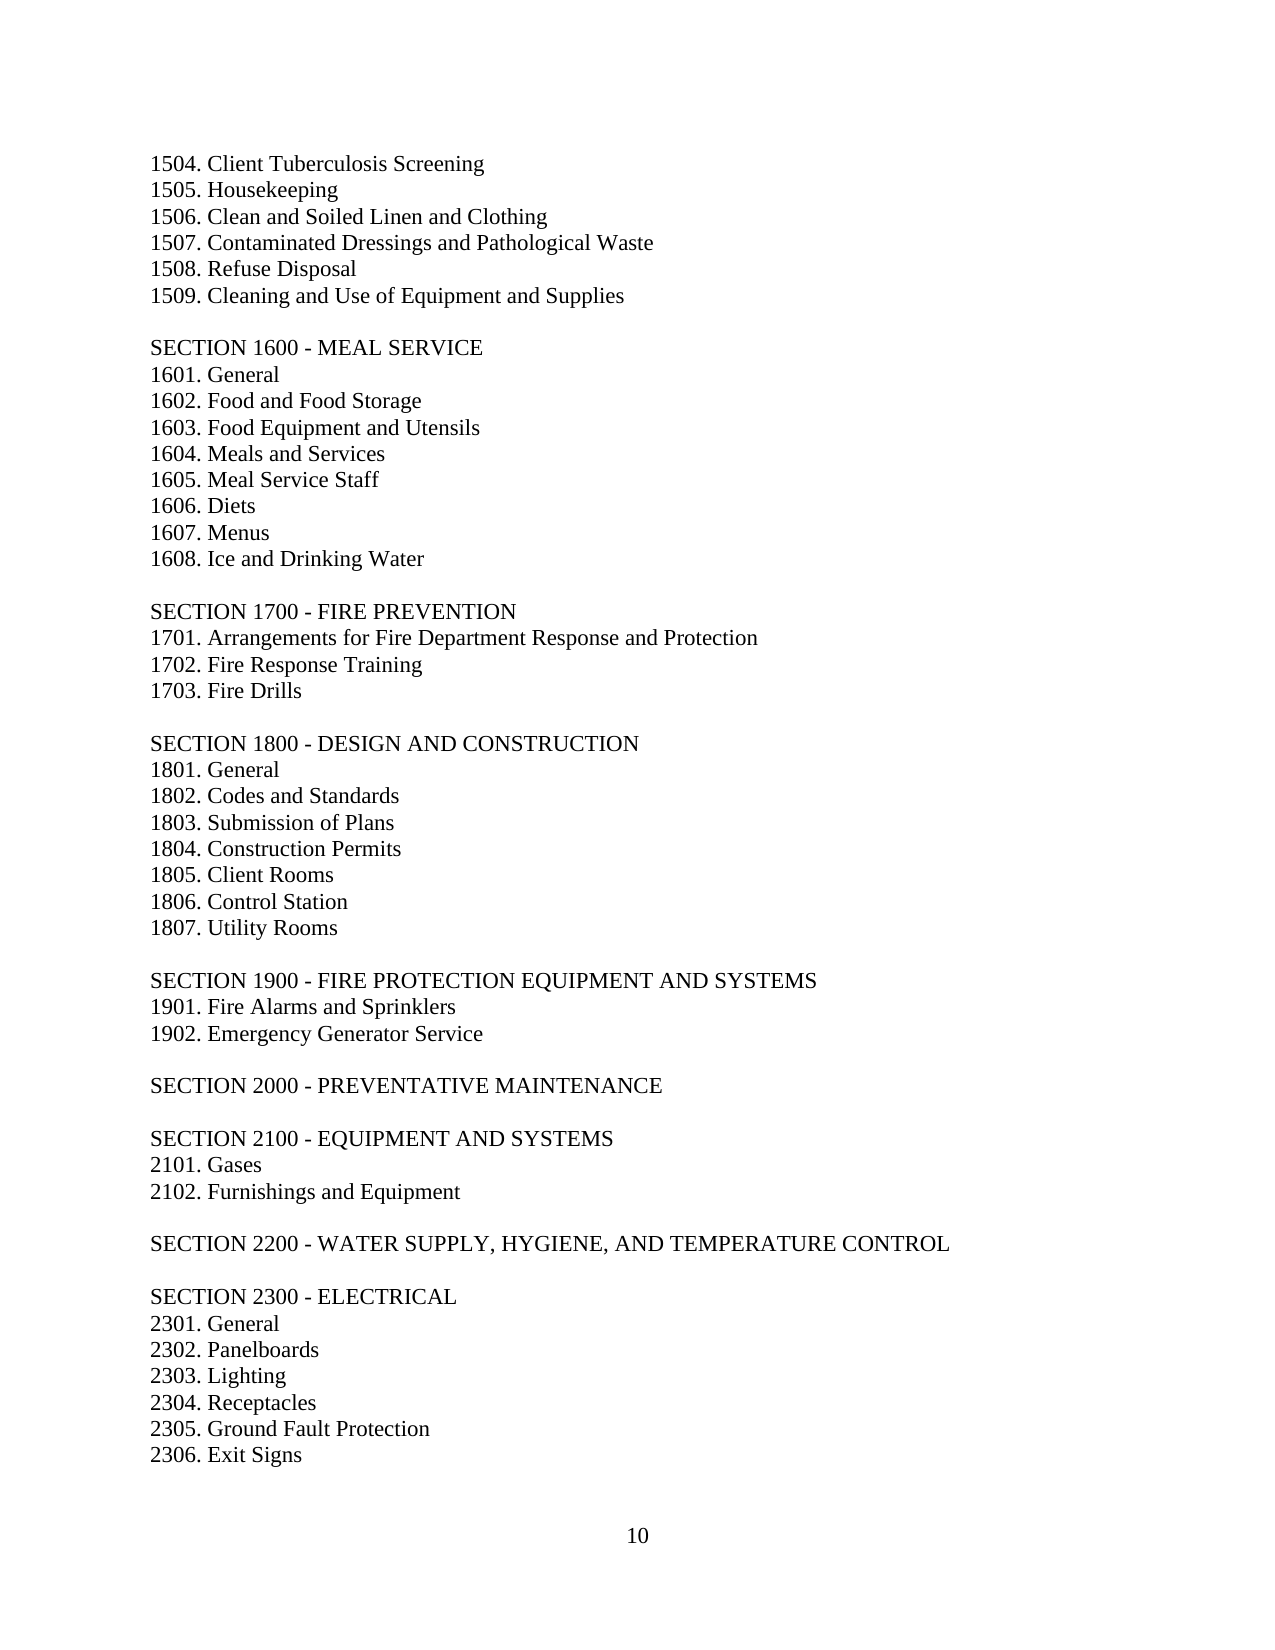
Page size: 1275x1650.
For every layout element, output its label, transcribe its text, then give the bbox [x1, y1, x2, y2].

text 2302. Panelboards [150, 1336, 1125, 1362]
text 1801. General [150, 756, 1125, 782]
text 1505. Housekeeping [150, 176, 1125, 203]
text 1701. Arrangements for Fire Department Response and Protection [150, 624, 1125, 651]
text 2303. Lighting [150, 1362, 1125, 1389]
text 1509. Cleaning and Use of Equipment and Supplies [150, 282, 1125, 308]
text 1606. Diets [150, 493, 1125, 519]
text 2305. Ground Fault Protection [150, 1415, 1125, 1441]
text 1608. Ice and Drinking Water [150, 545, 1125, 572]
text 1607. Menus [150, 519, 1125, 545]
text SECTION 2100 - EQUIPMENT AND SYSTEMS [150, 1125, 1125, 1151]
text 2102. Furnishings and Equipment [150, 1178, 1125, 1204]
text 1804. Construction Permits [150, 835, 1125, 862]
text 1604. Meals and Services [150, 440, 1125, 466]
text 1603. Food Equipment and Utensils [150, 413, 1125, 440]
text SECTION 1900 - FIRE PROTECTION EQUIPMENT AND SYSTEMS [150, 967, 1125, 993]
text 1507. Contaminated Dressings and Pathological Waste [150, 229, 1125, 255]
text 2306. Exit Signs [150, 1441, 1125, 1468]
text 1807. Utility Rooms [150, 914, 1125, 941]
text 1602. Food and Food Storage [150, 387, 1125, 413]
text SECTION 1700 - FIRE PREVENTION [150, 598, 1125, 624]
text 2301. General [150, 1309, 1125, 1336]
text 2101. Gases [150, 1151, 1125, 1178]
text 1901. Fire Alarms and Sprinklers [150, 993, 1125, 1020]
text SECTION 1800 - DESIGN AND CONSTRUCTION [150, 730, 1125, 756]
text SECTION 2000 - PREVENTATIVE MAINTENANCE [150, 1072, 1125, 1099]
text 1504. Client Tuberculosis Screening [150, 150, 1125, 176]
text 1601. General [150, 361, 1125, 387]
text 1806. Control Station [150, 888, 1125, 914]
text 2304. Receptacles [150, 1389, 1125, 1415]
text 1902. Emergency Generator Service [150, 1020, 1125, 1046]
text 1605. Meal Service Staff [150, 466, 1125, 493]
text 1802. Codes and Standards [150, 782, 1125, 809]
text 1702. Fire Response Training [150, 651, 1125, 677]
text 1803. Submission of Plans [150, 809, 1125, 835]
text 1703. Fire Drills [150, 677, 1125, 703]
text 1508. Refuse Disposal [150, 255, 1125, 282]
text SECTION 2300 - ELECTRICAL [150, 1283, 1125, 1309]
text 1506. Clean and Soiled Linen and Clothing [150, 203, 1125, 229]
text 1805. Client Rooms [150, 862, 1125, 888]
text SECTION 1600 - MEAL SERVICE [150, 334, 1125, 361]
text SECTION 2200 - WATER SUPPLY, HYGIENE, AND TEMPERATURE CONTROL [150, 1231, 1125, 1257]
